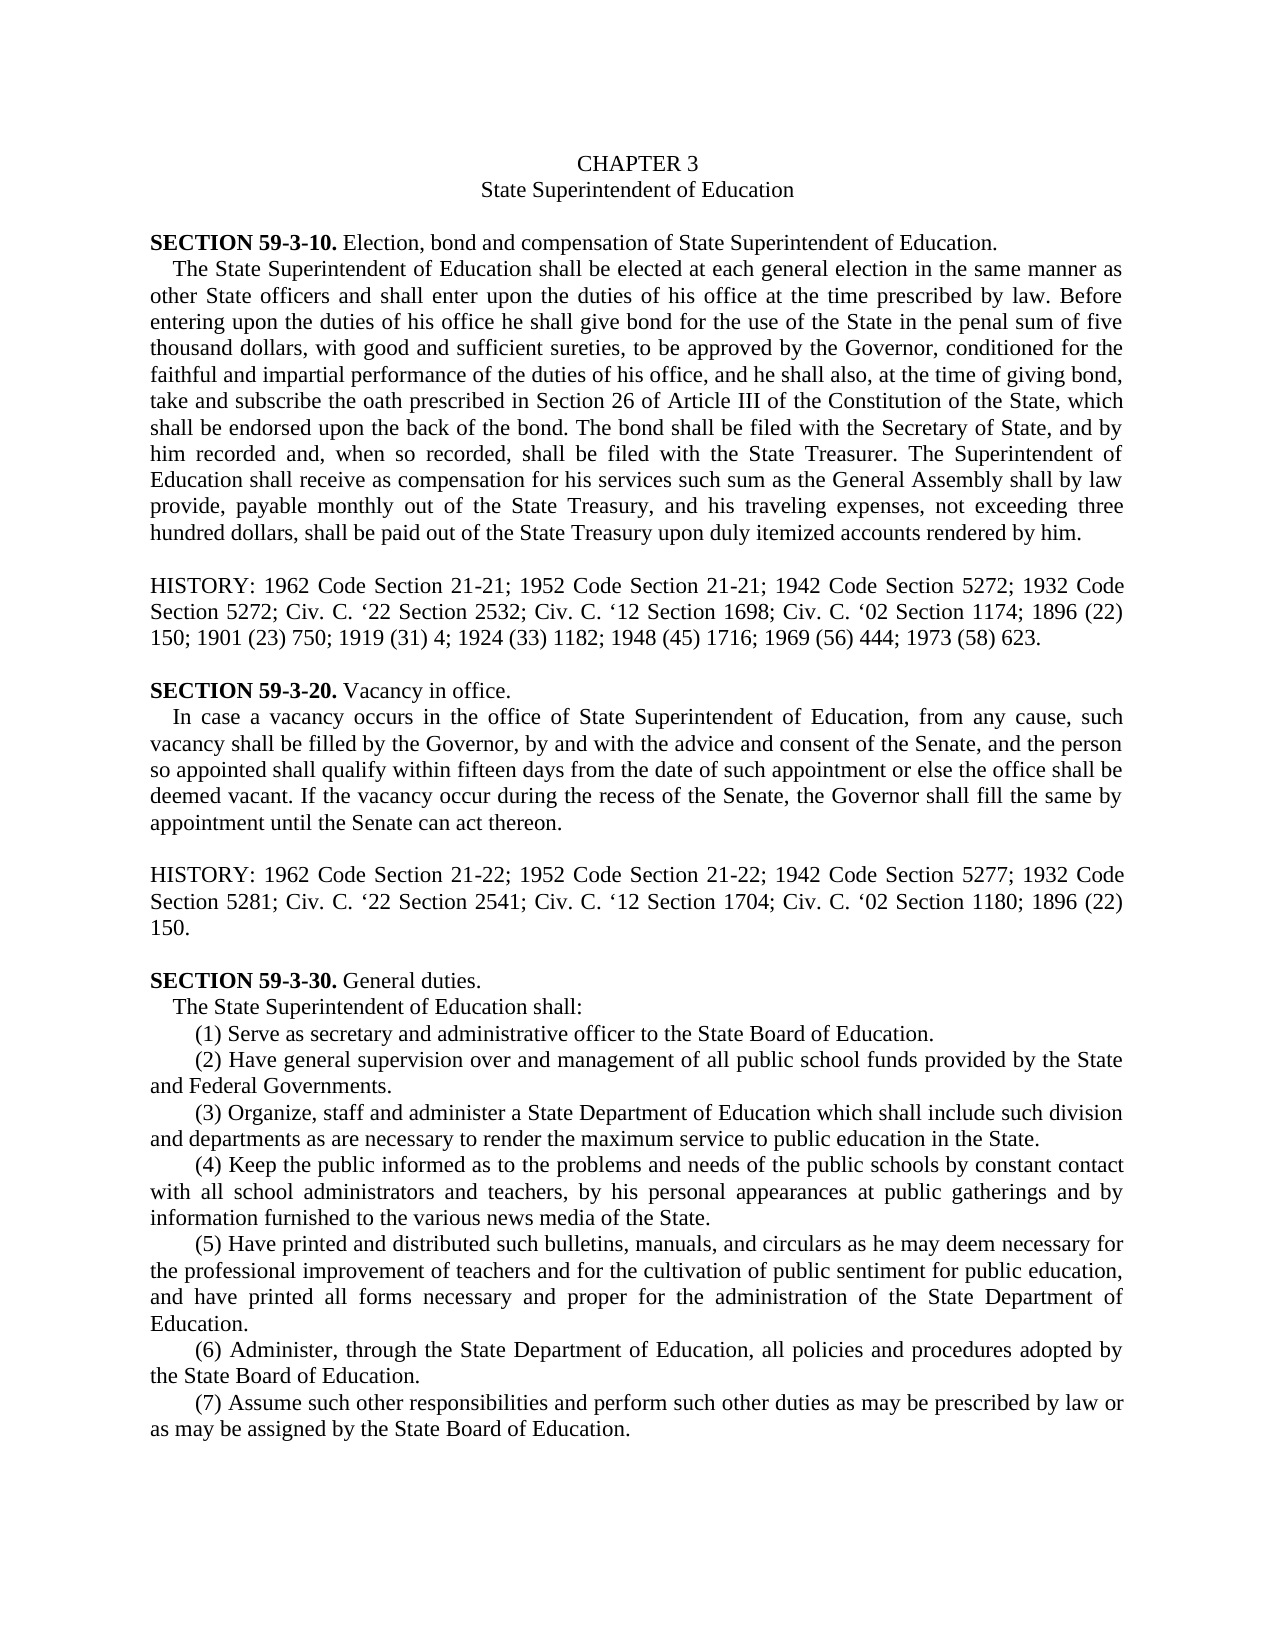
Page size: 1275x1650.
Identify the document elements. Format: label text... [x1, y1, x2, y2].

text (2) Have general supervision over and management of all public school funds provided by the State and Federal Governments. [150, 1046, 1125, 1099]
text In case a vacancy occurs in the office of State Superintendent of Education, from any cause, such vacancy shall be filled by the Governor, by and with the advice and consent of the Senate, and the person so appointed shall qualify within fifteen days from the date of such appointment or else the office shall be deemed vacant. If the vacancy occur during the recess of the Senate, the Governor shall fill the same by appointment until the Senate can act thereon. [150, 703, 1125, 835]
text SECTION 59-3-20. Vacancy in office. [150, 677, 1125, 703]
text SECTION 59-3-30. General duties. [150, 967, 1125, 993]
text HISTORY: 1962 Code Section 21-21; 1952 Code Section 21-21; 1942 Code Section 5272; 1932 Code Section 5272; Civ. C. ‘22 Section 2532; Civ. C. ‘12 Section 1698; Civ. C. ‘02 Section 1174; 1896 (22) 150; 1901 (23) 750; 1919 (31) 4; 1924 (33) 1182; 1948 (45) 1716; 1969 (56) 444; 1973 (58) 623. [150, 572, 1125, 651]
text (1) Serve as secretary and administrative officer to the State Board of Education. [150, 1020, 1125, 1046]
text (3) Organize, staff and administer a State Department of Education which shall include such division and departments as are necessary to render the maximum service to public education in the State. [150, 1099, 1125, 1151]
text SECTION 59-3-10. Election, bond and compensation of State Superintendent of Education. [150, 229, 1125, 255]
text The State Superintendent of Education shall be elected at each general election in the same manner as other State officers and shall enter upon the duties of his office at the time prescribed by law. Before entering upon the duties of his office he shall give bond for the use of the State in the penal sum of five thousand dollars, with good and sufficient sureties, to be approved by the Governor, conditioned for the faithful and impartial performance of the duties of his office, and he shall also, at the time of giving bond, take and subscribe the oath prescribed in Section 26 of Article III of the Constitution of the State, which shall be endorsed upon the back of the bond. The bond shall be filed with the Secretary of State, and by him recorded and, when so recorded, shall be filed with the State Treasurer. The Superintendent of Education shall receive as compensation for his services such sum as the General Assembly shall by law provide, payable monthly out of the State Treasury, and his traveling expenses, not exceeding three hundred dollars, shall be paid out of the State Treasury upon duly itemized accounts rendered by him. [150, 255, 1125, 545]
text (5) Have printed and distributed such bulletins, manuals, and circulars as he may deem necessary for the professional improvement of teachers and for the cultivation of public sentiment for public education, and have printed all forms necessary and proper for the administration of the State Department of Education. [150, 1231, 1125, 1336]
text State Superintendent of Education [150, 176, 1125, 203]
text (6) Administer, through the State Department of Education, all policies and procedures adopted by the State Board of Education. [150, 1336, 1125, 1389]
text (4) Keep the public informed as to the problems and needs of the public schools by constant contact with all school administrators and teachers, by his personal appearances at public gatherings and by information furnished to the various news media of the State. [150, 1151, 1125, 1231]
text HISTORY: 1962 Code Section 21-22; 1952 Code Section 21-22; 1942 Code Section 5277; 1932 Code Section 5281; Civ. C. ‘22 Section 2541; Civ. C. ‘12 Section 1704; Civ. C. ‘02 Section 1180; 1896 (22) 150. [150, 862, 1125, 941]
text (7) Assume such other responsibilities and perform such other duties as may be prescribed by law or as may be assigned by the State Board of Education. [150, 1389, 1125, 1441]
text CHAPTER 3 [150, 150, 1125, 176]
text The State Superintendent of Education shall: [150, 993, 1125, 1020]
